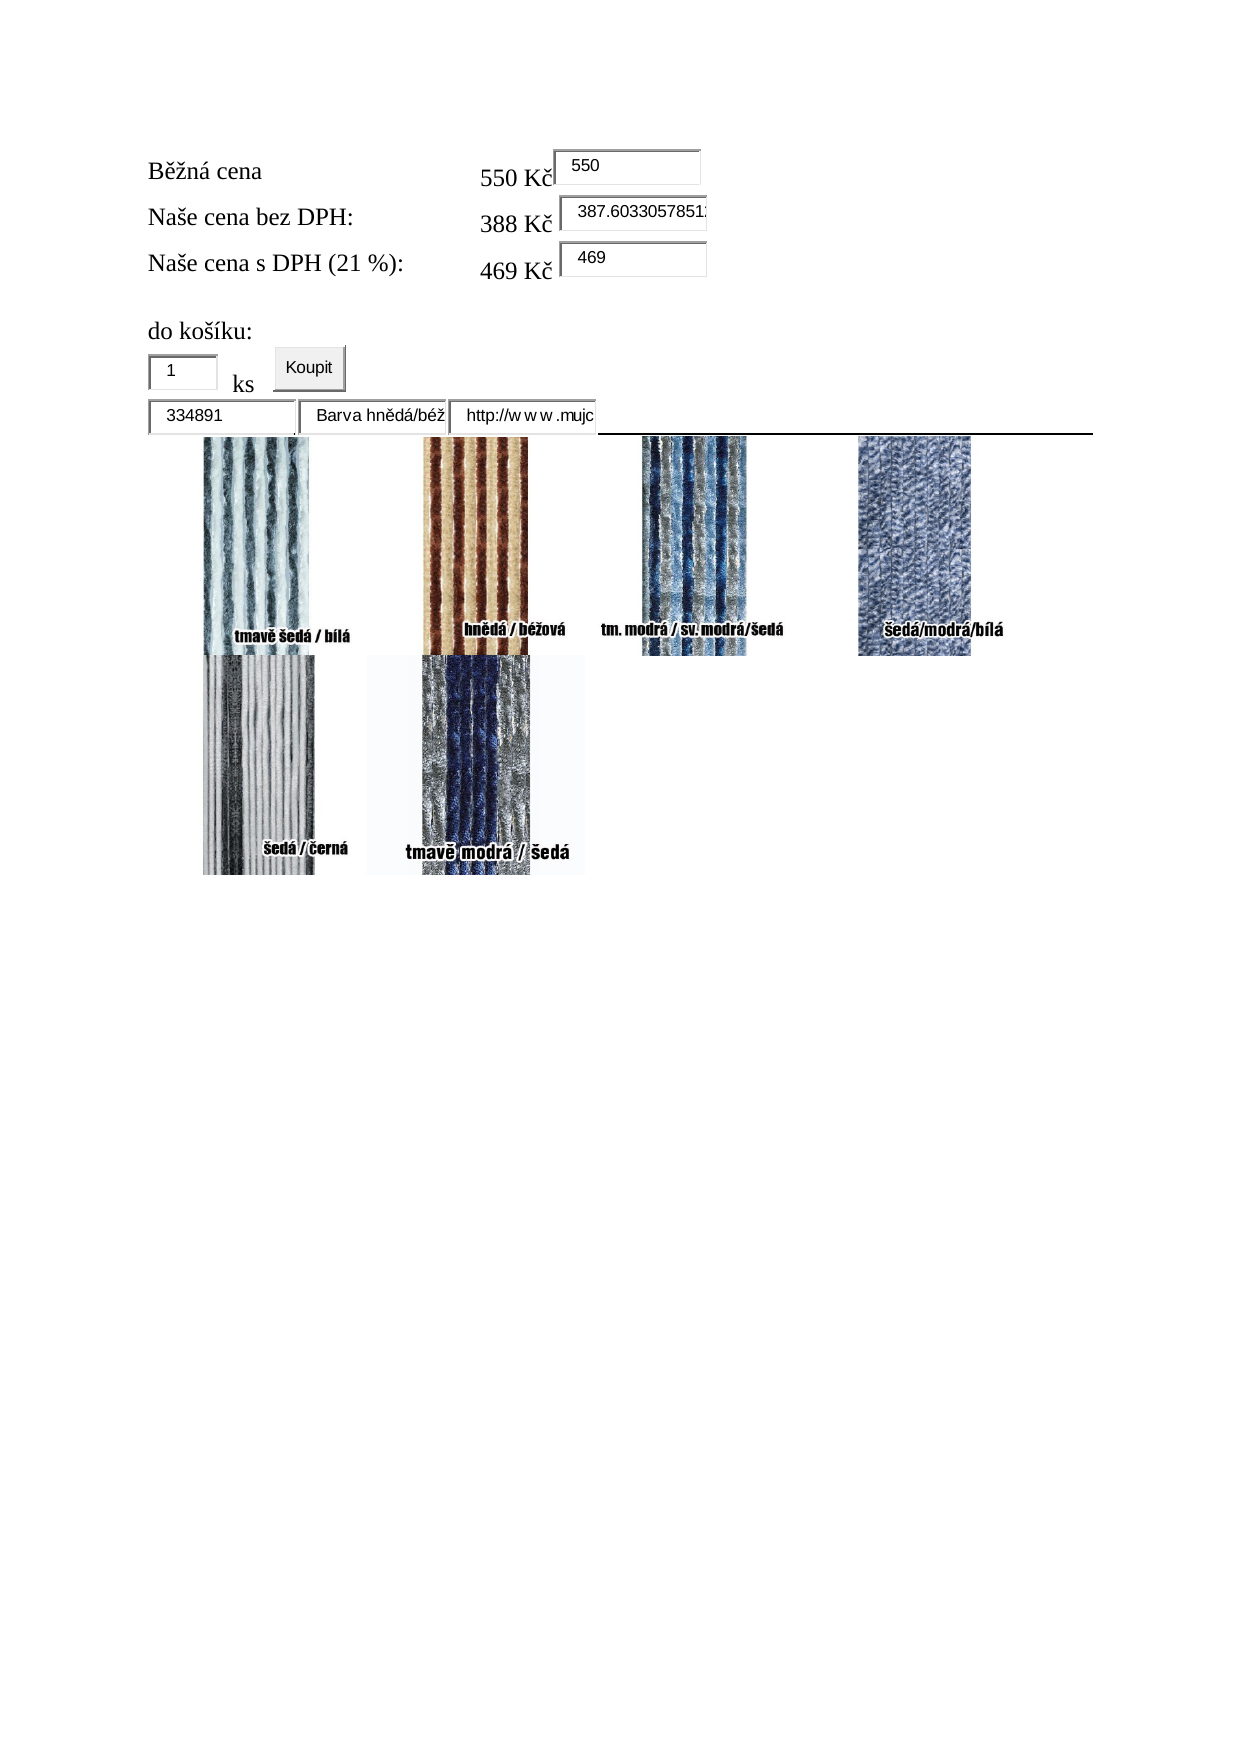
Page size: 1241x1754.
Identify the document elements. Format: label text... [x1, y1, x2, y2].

table_cell 550 Kč [478, 148, 1091, 194]
table_cell Běžná cena [146, 148, 478, 194]
table_cell Naše cena bez DPH: [146, 194, 478, 240]
picture [147, 436, 1023, 875]
table_cell 469 Kč [478, 240, 1091, 286]
table_cell do košíku: ks [146, 286, 1091, 399]
table_cell Naše cena s DPH (21 %): [146, 240, 478, 286]
table_cell 388 Kč [478, 194, 1091, 240]
